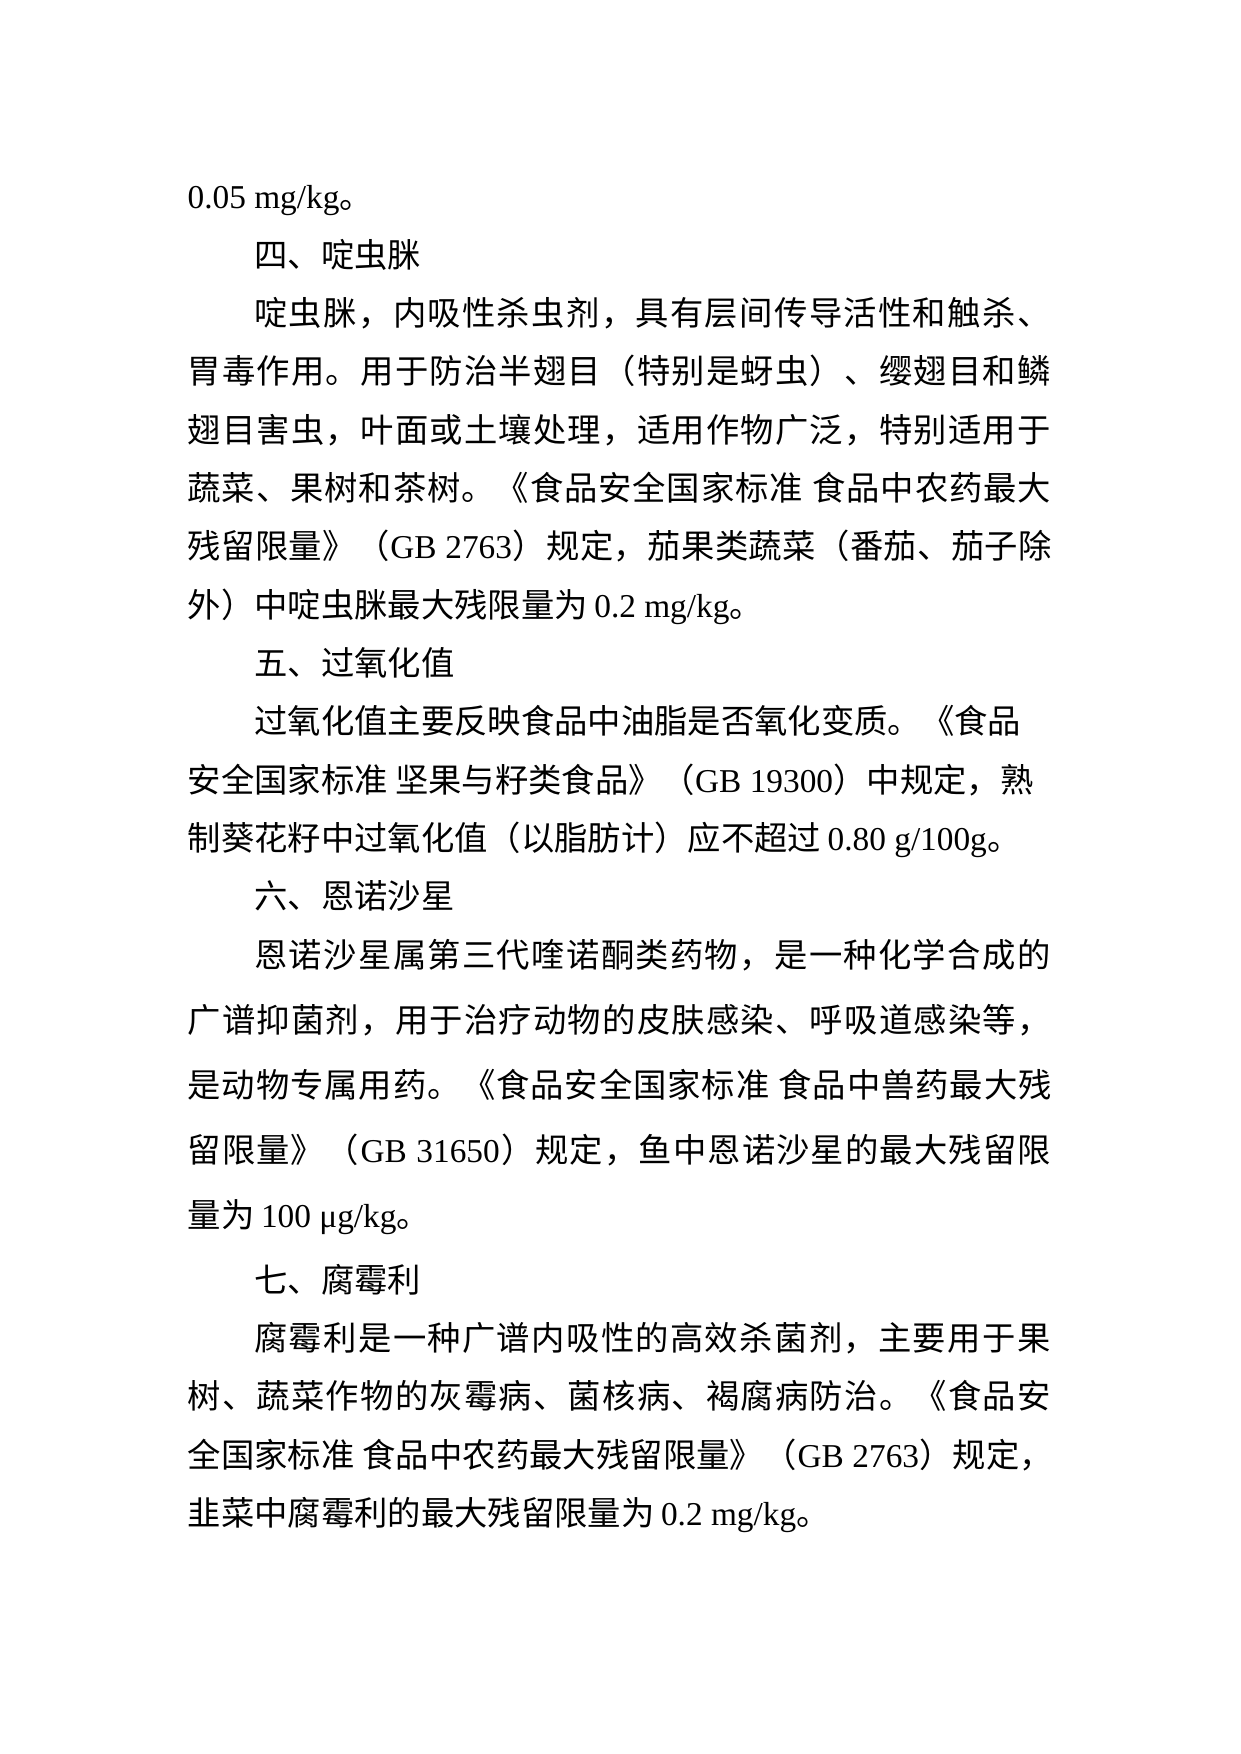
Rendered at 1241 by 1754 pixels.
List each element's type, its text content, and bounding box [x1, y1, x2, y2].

list 啶虫脒 [187, 220, 1053, 279]
list 过氧化值 [187, 629, 1053, 687]
text 过氧化值主要反映食品中油脂是否氧化变质。《食品安全国家标准 坚果与籽类食品》（GB 19300）中规定，熟制葵花籽中过氧化值（以脂肪计）应不超过0.80 g/100g。 [187, 687, 1053, 862]
text 啶虫脒，内吸性杀虫剂，具有层间传导活性和触杀、胃毒作用。用于防治半翅目（特别是蚜虫）、缨翅目和鳞翅目害虫，叶面或土壤处理，适用作物广泛，特别适用于蔬菜、果树和茶树。《食品安全国家标准 食品中农药最大残留限量》（GB 2763）规定，茄果类蔬菜（番茄、茄子除外）中啶虫脒最大残限量为0.2 mg/kg。 [187, 279, 1053, 629]
list 腐霉利 [187, 1245, 1053, 1304]
text 腐霉利是一种广谱内吸性的高效杀菌剂，主要用于果树、蔬菜作物的灰霉病、菌核病、褐腐病防治。《食品安全国家标准 食品中农药最大残留限量》（GB 2763）规定，韭菜中腐霉利的最大残留限量为0.2 mg/kg。 [187, 1304, 1053, 1537]
text 恩诺沙星属第三代喹诺酮类药物，是一种化学合成的广谱抑菌剂，用于治疗动物的皮肤感染、呼吸道感染等，是动物专属用药。《食品安全国家标准 食品中兽药最大残留限量》（GB 31650）规定，鱼中恩诺沙星的最大残留限量为100 μg/kg。 [187, 920, 1053, 1245]
list 恩诺沙星 [187, 862, 1053, 920]
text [187, 162, 1053, 220]
